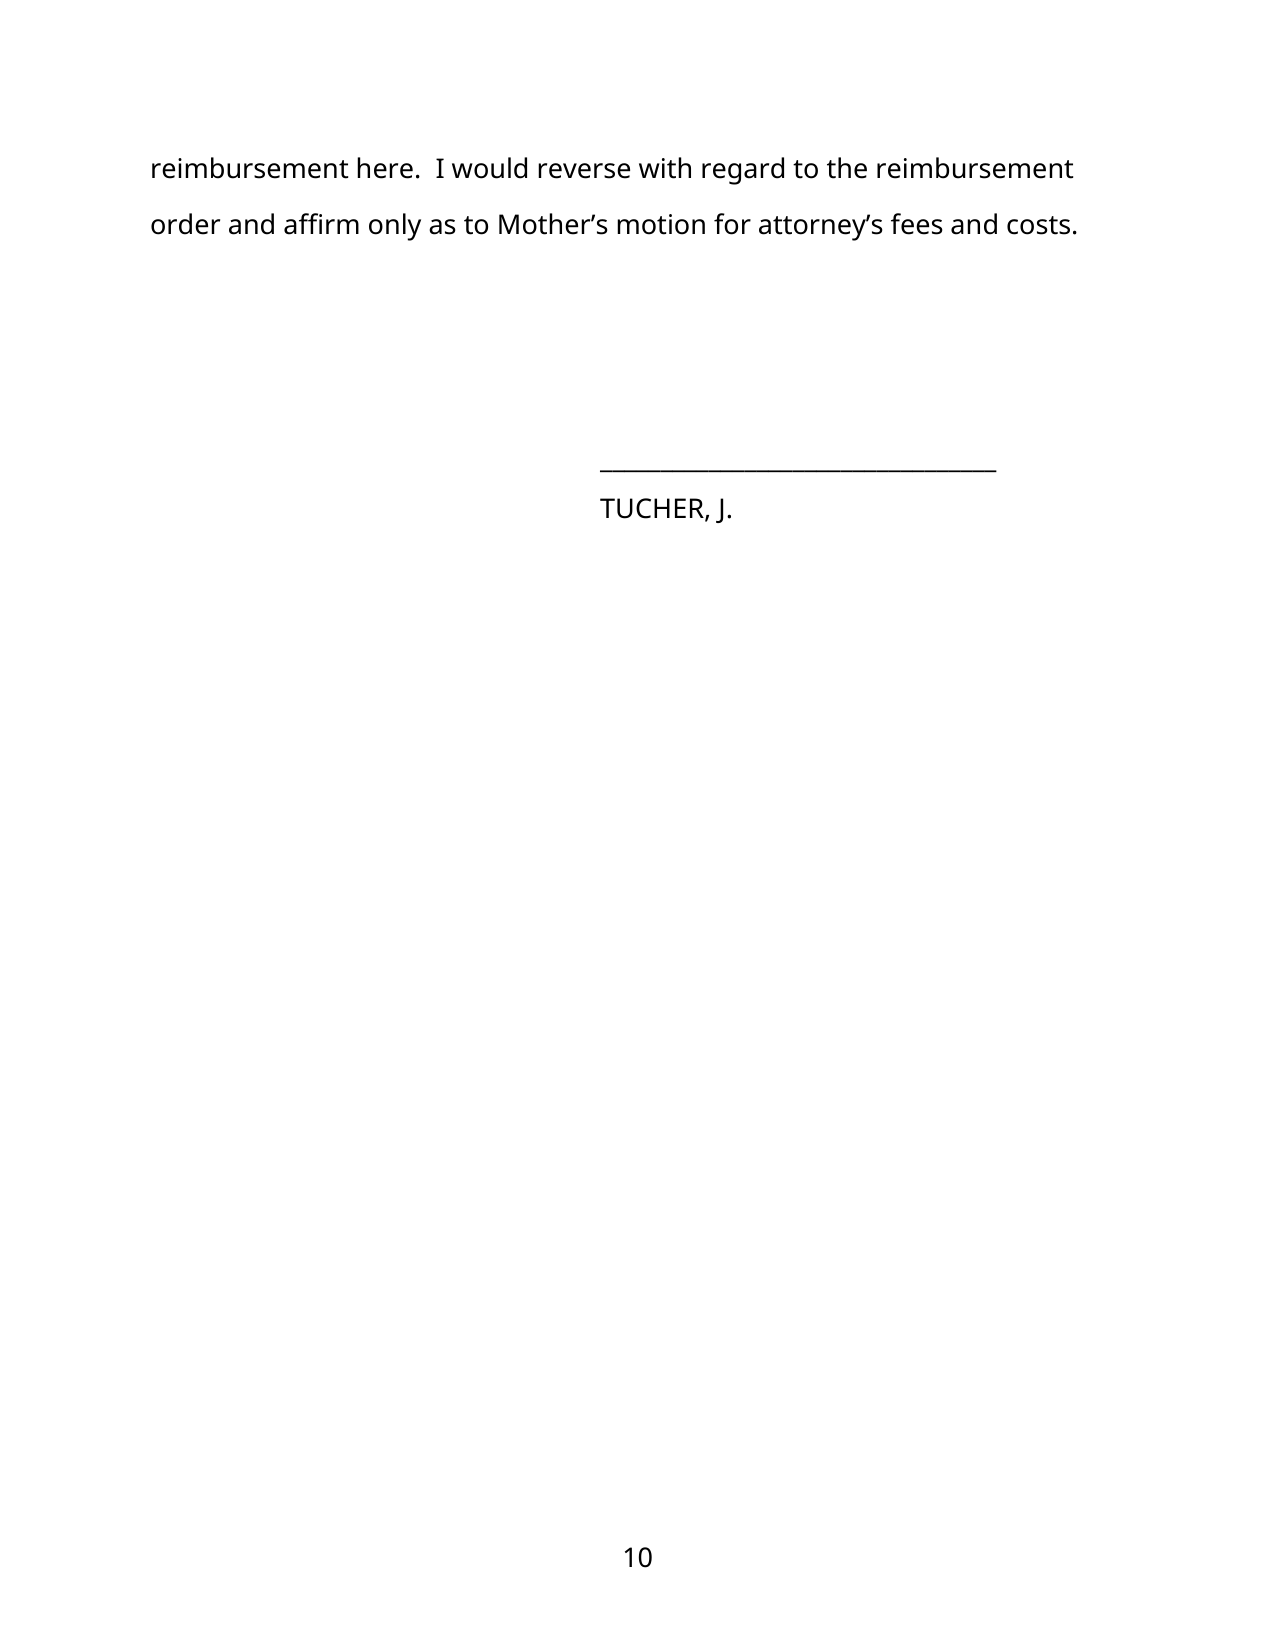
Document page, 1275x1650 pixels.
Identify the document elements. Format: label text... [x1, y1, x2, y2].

text _________________________________ [150, 427, 1125, 477]
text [150, 150, 1125, 242]
text TUCHER, J. [150, 477, 1125, 527]
